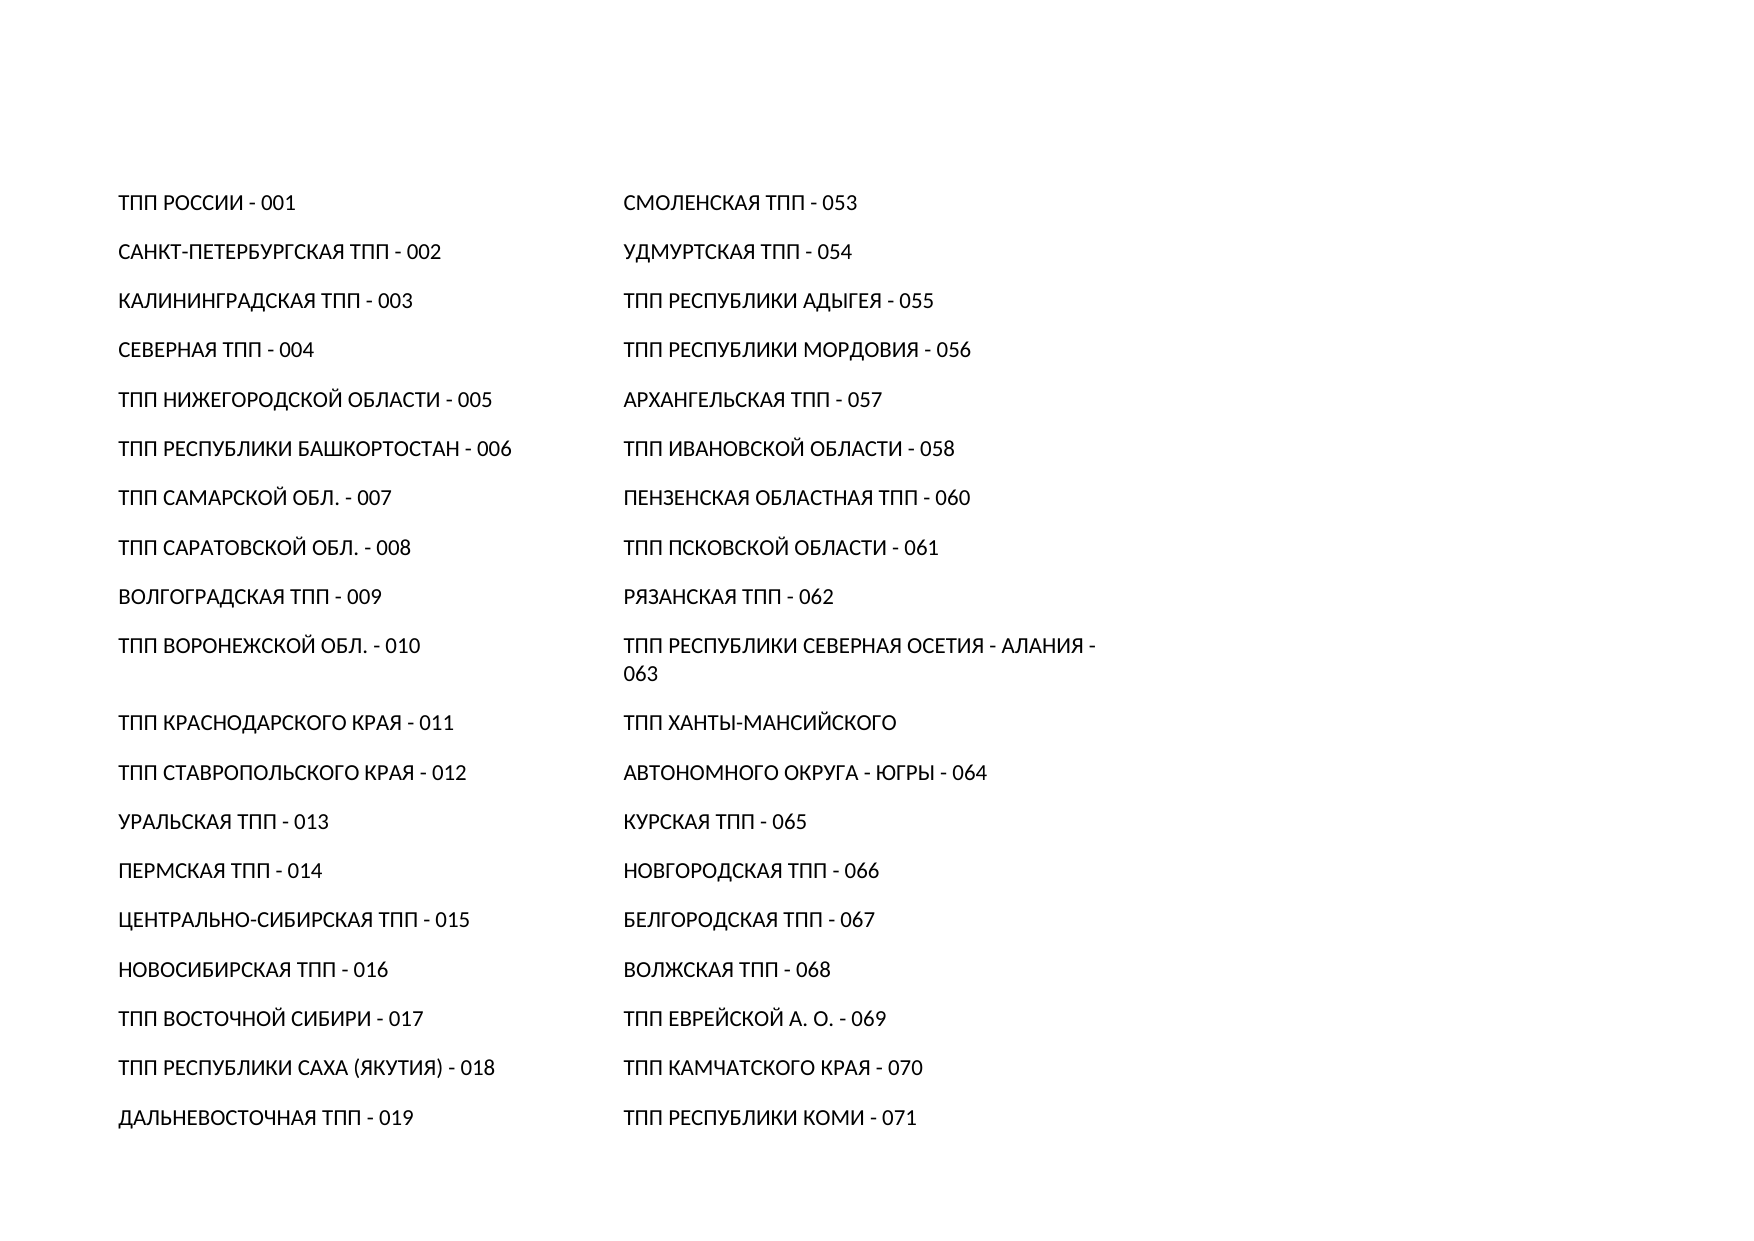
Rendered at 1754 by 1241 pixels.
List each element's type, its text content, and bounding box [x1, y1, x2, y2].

table_cell ЦЕНТРАЛЬНО-СИБИРСКАЯ ТПП - 015 [112, 895, 617, 944]
table_cell ТПП ЕВРЕЙСКОЙ А. О. - 069 [617, 994, 1122, 1043]
table_cell ПЕРМСКАЯ ТПП - 014 [112, 846, 617, 895]
table_cell ТПП ВОРОНЕЖСКОЙ ОБЛ. - 010 [112, 621, 617, 698]
table_cell ТПП САРАТОВСКОЙ ОБЛ. - 008 [112, 522, 617, 571]
table_cell АРХАНГЕЛЬСКАЯ ТПП - 057 [617, 374, 1122, 423]
table_cell ТПП НИЖЕГОРОДСКОЙ ОБЛАСТИ - 005 [112, 374, 617, 423]
table_cell ДАЛЬНЕВОСТОЧНАЯ ТПП - 019 [112, 1092, 617, 1141]
table_cell БЕЛГОРОДСКАЯ ТПП - 067 [617, 895, 1122, 944]
table_cell ТПП ИВАНОВСКОЙ ОБЛАСТИ - 058 [617, 424, 1122, 473]
table_cell СЕВЕРНАЯ ТПП - 004 [112, 325, 617, 374]
table_cell РЯЗАНСКАЯ ТПП - 062 [617, 571, 1122, 621]
table_cell ТПП РЕСПУБЛИКИ АДЫГЕЯ - 055 [617, 276, 1122, 325]
table_cell ТПП ХАНТЫ-МАНСИЙСКОГО [617, 698, 1122, 747]
table_cell ТПП КРАСНОДАРСКОГО КРАЯ - 011 [112, 698, 617, 747]
table_cell ТПП КАМЧАТСКОГО КРАЯ - 070 [617, 1043, 1122, 1092]
table_cell КАЛИНИНГРАДСКАЯ ТПП - 003 [112, 276, 617, 325]
table_cell УРАЛЬСКАЯ ТПП - 013 [112, 796, 617, 846]
table_header ТПП РОССИИ - 001 [112, 177, 617, 226]
table_cell ВОЛГОГРАДСКАЯ ТПП - 009 [112, 571, 617, 621]
table_cell УДМУРТСКАЯ ТПП - 054 [617, 226, 1122, 276]
table_cell ВОЛЖСКАЯ ТПП - 068 [617, 944, 1122, 993]
table_cell ТПП РЕСПУБЛИКИ САХА (ЯКУТИЯ) - 018 [112, 1043, 617, 1092]
table_cell НОВГОРОДСКАЯ ТПП - 066 [617, 846, 1122, 895]
table_cell ТПП ПСКОВСКОЙ ОБЛАСТИ - 061 [617, 522, 1122, 571]
table_cell ТПП РЕСПУБЛИКИ СЕВЕРНАЯ ОСЕТИЯ - АЛАНИЯ - 063 [617, 621, 1122, 698]
table_cell НОВОСИБИРСКАЯ ТПП - 016 [112, 944, 617, 993]
table_cell ТПП РЕСПУБЛИКИ МОРДОВИЯ - 056 [617, 325, 1122, 374]
table_header СМОЛЕНСКАЯ ТПП - 053 [617, 177, 1122, 226]
table_cell ТПП СТАВРОПОЛЬСКОГО КРАЯ - 012 [112, 747, 617, 796]
table_cell ТПП РЕСПУБЛИКИ КОМИ - 071 [617, 1092, 1122, 1141]
table_cell КУРСКАЯ ТПП - 065 [617, 796, 1122, 846]
table_cell ПЕНЗЕНСКАЯ ОБЛАСТНАЯ ТПП - 060 [617, 473, 1122, 522]
table_cell ТПП ВОСТОЧНОЙ СИБИРИ - 017 [112, 994, 617, 1043]
table_cell ТПП САМАРСКОЙ ОБЛ. - 007 [112, 473, 617, 522]
table_cell САНКТ-ПЕТЕРБУРГСКАЯ ТПП - 002 [112, 226, 617, 276]
table_cell АВТОНОМНОГО ОКРУГА - ЮГРЫ - 064 [617, 747, 1122, 796]
table_cell ТПП РЕСПУБЛИКИ БАШКОРТОСТАН - 006 [112, 424, 617, 473]
